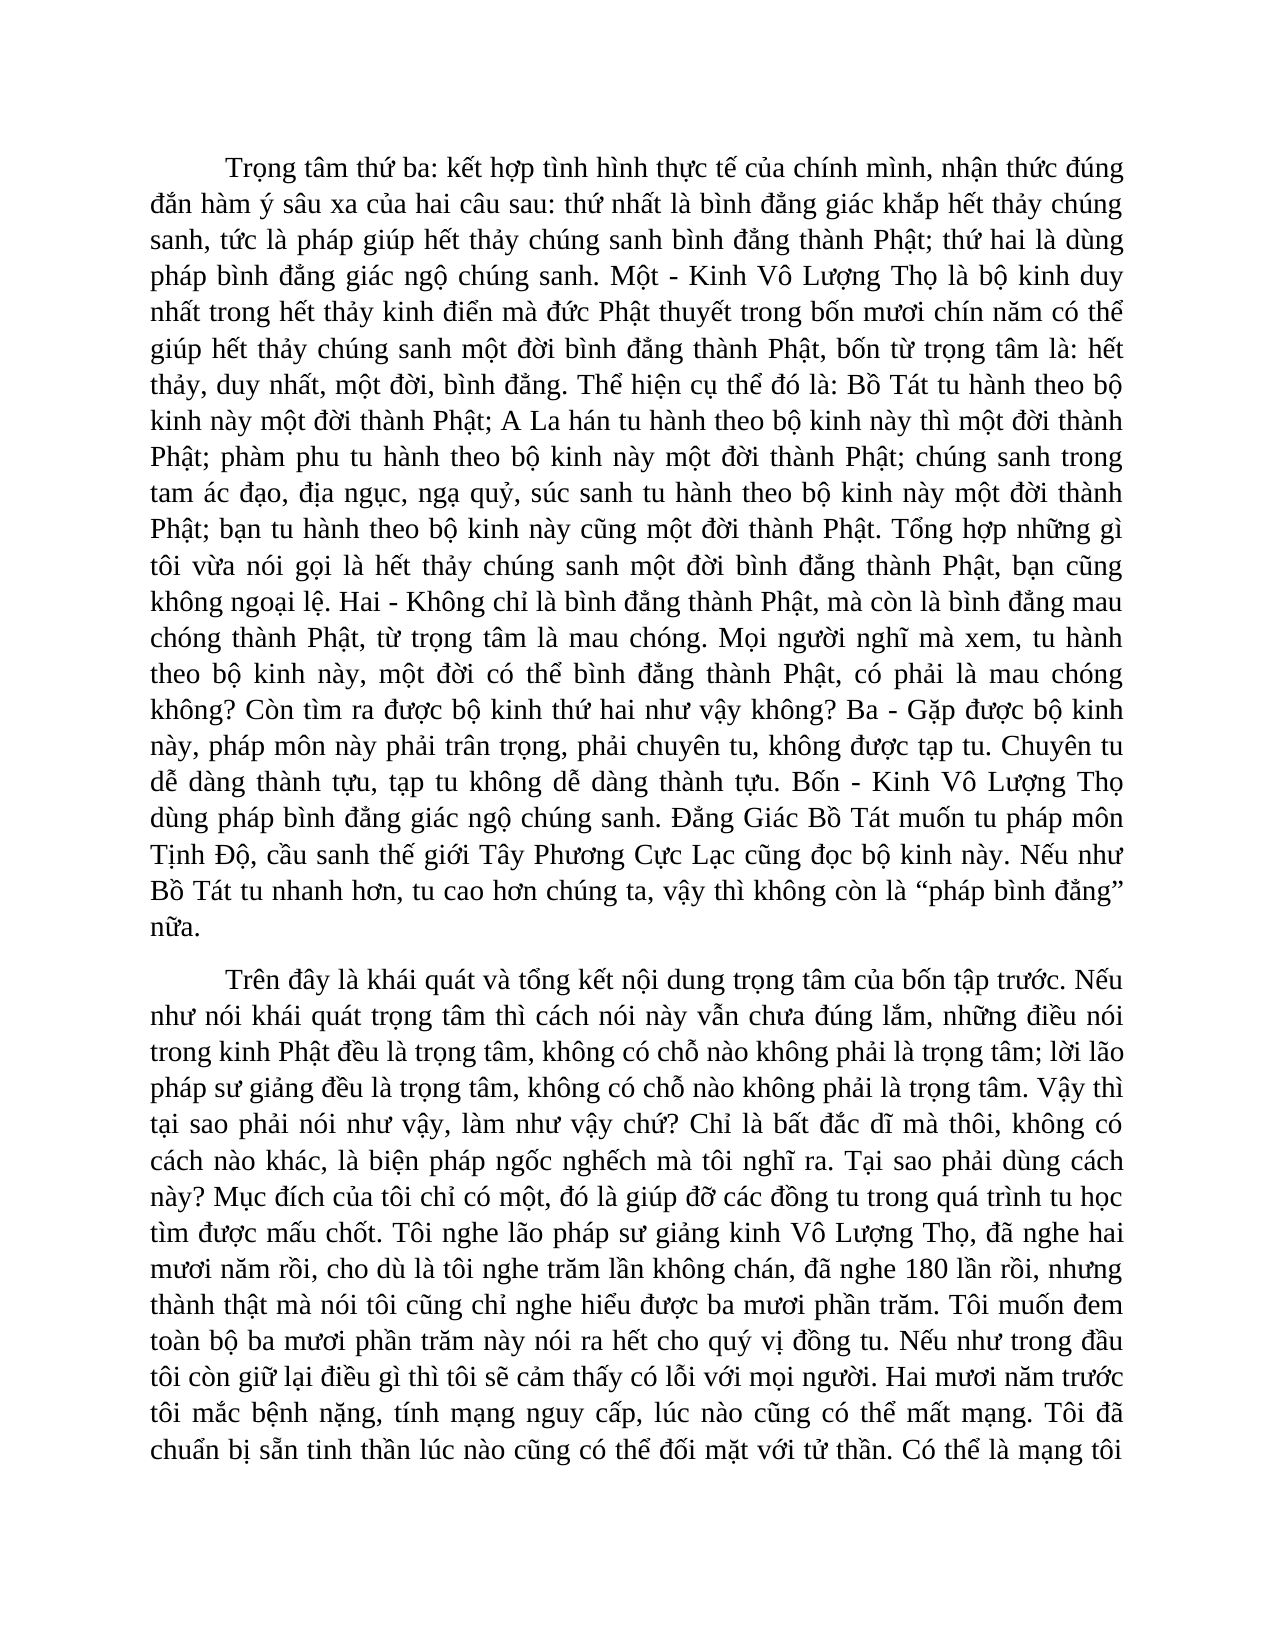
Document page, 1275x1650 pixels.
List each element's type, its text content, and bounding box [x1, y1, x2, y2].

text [150, 962, 1125, 1465]
text Trọng tâm thứ ba: kết hợp tình hình thực tế của chính mình, nhận thức đúng đắn hàm ý sâu xa của hai câu sau: thứ nhất là bình đẳng giác khắp hết thảy chúng sanh, tức là pháp giúp hết thảy chúng sanh bình đẳng thành Phật; thứ hai là dùng pháp bình đẳng giác ngộ chúng sanh. Một - Kinh Vô Lượng Thọ là bộ kinh duy nhất trong hết thảy kinh điển mà đức Phật thuyết trong bốn mươi chín năm có thể giúp hết thảy chúng sanh một đời bình đẳng thành Phật, bốn từ trọng tâm là: hết thảy, duy nhất, một đời, bình đẳng. Thể hiện cụ thể đó là: Bồ Tát tu hành theo bộ kinh này một đời thành Phật; A La hán tu hành theo bộ kinh này thì một đời thành Phật; phàm phu tu hành theo bộ kinh này một đời thành Phật; chúng sanh trong tam ác đạo, địa ngục, ngạ quỷ, súc sanh tu hành theo bộ kinh này một đời thành Phật; bạn tu hành theo bộ kinh này cũng một đời thành Phật. Tổng hợp những gì tôi vừa nói gọi là hết thảy chúng sanh một đời bình đẳng thành Phật, bạn cũng không ngoại lệ. Hai - Không chỉ là bình đẳng thành Phật, mà còn là bình đẳng mau chóng thành Phật, từ trọng tâm là mau chóng. Mọi người nghĩ mà xem, tu hành theo bộ kinh này, một đời có thể bình đẳng thành Phật, có phải là mau chóng không? Còn tìm ra được bộ kinh thứ hai như vậy không? Ba - Gặp được bộ kinh này, pháp môn này phải trân trọng, phải chuyên tu, không được tạp tu. Chuyên tu dễ dàng thành tựu, tạp tu không dễ dàng thành tựu. Bốn - Kinh Vô Lượng Thọ dùng pháp bình đẳng giác ngộ chúng sanh. Đẳng Giác Bồ Tát muốn tu pháp môn Tịnh Độ, cầu sanh thế giới Tây Phương Cực Lạc cũng đọc bộ kinh này. Nếu như Bồ Tát tu nhanh hơn, tu cao hơn chúng ta, vậy thì không còn là “pháp bình đẳng” nữa. [150, 150, 1125, 943]
